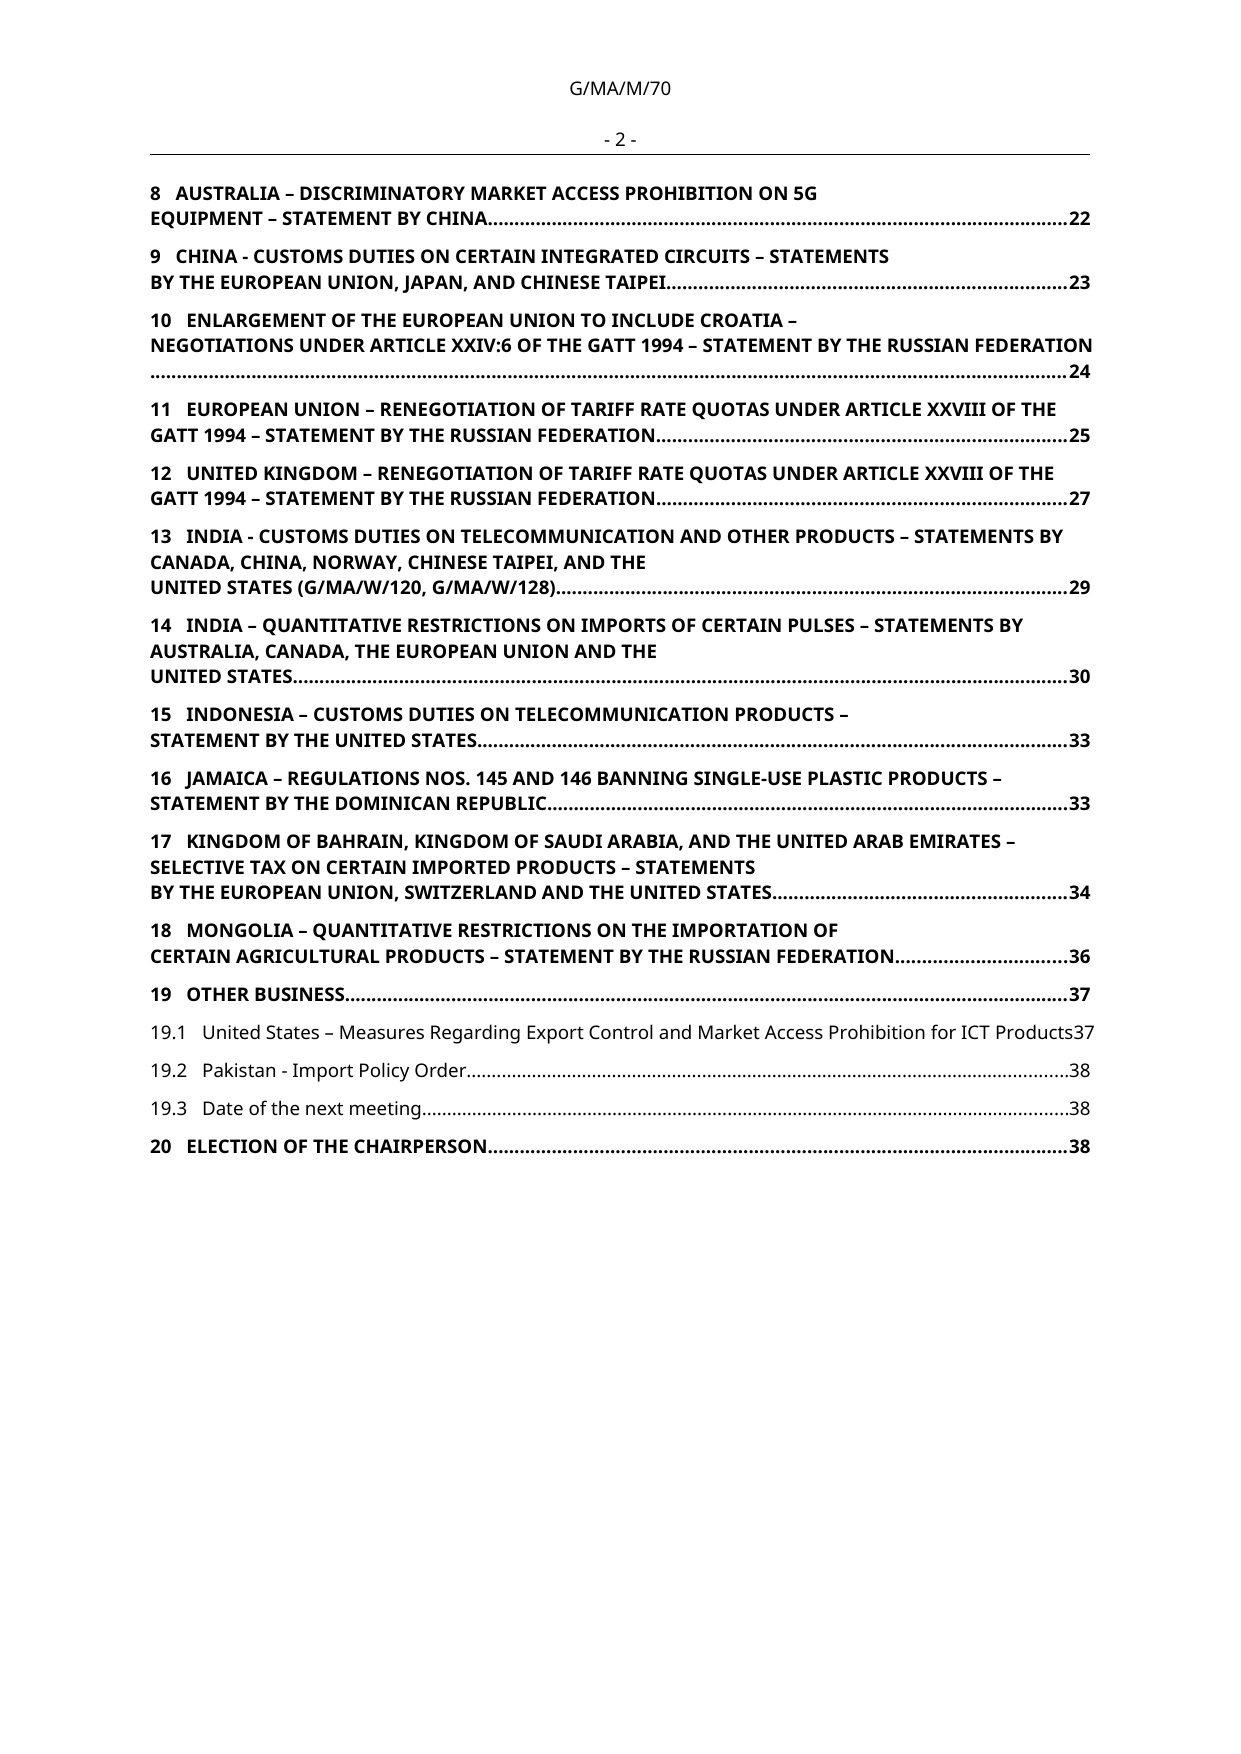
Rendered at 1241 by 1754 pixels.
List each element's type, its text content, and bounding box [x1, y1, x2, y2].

text 15 Indonesia – Customs Duties on Telecommunication Products – Statement by the United States 33 [150, 702, 1095, 753]
text 13 India - customs duties on telecommunication and other products – statements by Canada, China, Norway, Chinese Taipei, and the United States (G/MA/W/120, G/MA/W/128) 29 [150, 523, 1095, 600]
text 14 India – Quantitative Restrictions on Imports of Certain Pulses – Statements by Australia, Canada, the European Union and the United States 30 [150, 612, 1095, 689]
text 12 United KingDom – Renegotiation of Tariff Rate Quotas under Article XXVIII of the GATT 1994 – Statement by the Russian Federation 27 [150, 460, 1095, 511]
text 16 JAMAICA – REGULATIONS NOS. 145 AND 146 BANNING SINGLE-USE PLASTIC PRODUCTS – Statement by THE Dominican Republic 33 [150, 765, 1095, 816]
text 20 Election of the Chairperson 38 [150, 1133, 1095, 1159]
text 19.1 United States – Measures Regarding Export Control and Market Access Prohibition for ICT Products 37 [150, 1019, 1095, 1045]
text 9 China - Customs duties on certain integrated circuits – Statements by the European Union, Japan, and Chinese Taipei 23 [150, 244, 1095, 295]
text 8 Australia – Discriminatory Market Access Prohibition on 5G Equipment – Statement by China 22 [150, 180, 1095, 231]
text 18 Mongolia – Quantitative Restrictions On the Importation of Certain Agricultural Products – Statement by the Russian Federation 36 [150, 918, 1095, 969]
text 19 Other Business 37 [150, 981, 1095, 1007]
text 11 European Union – Renegotiation of Tariff Rate Quotas under Article XXVIII of the GATT 1994 – Statement by the Russian Federation 25 [150, 396, 1095, 447]
text 10 Enlargement of the European Union to include Croatia – Negotiations under Article XXIV:6 of the GATT 1994 – Statement by the Russian Federation 24 [150, 307, 1095, 384]
text 19.3 Date of the next meeting 38 [150, 1095, 1095, 1121]
text 17 Kingdom of Bahrain, Kingdom of Saudi Arabia, and the United Arab Emirates – Selective Tax on Certain Imported Products – Statements by the European Union, Switzerland and the United States 34 [150, 829, 1095, 905]
text 19.2 Pakistan - Import Policy Order 38 [150, 1057, 1095, 1083]
